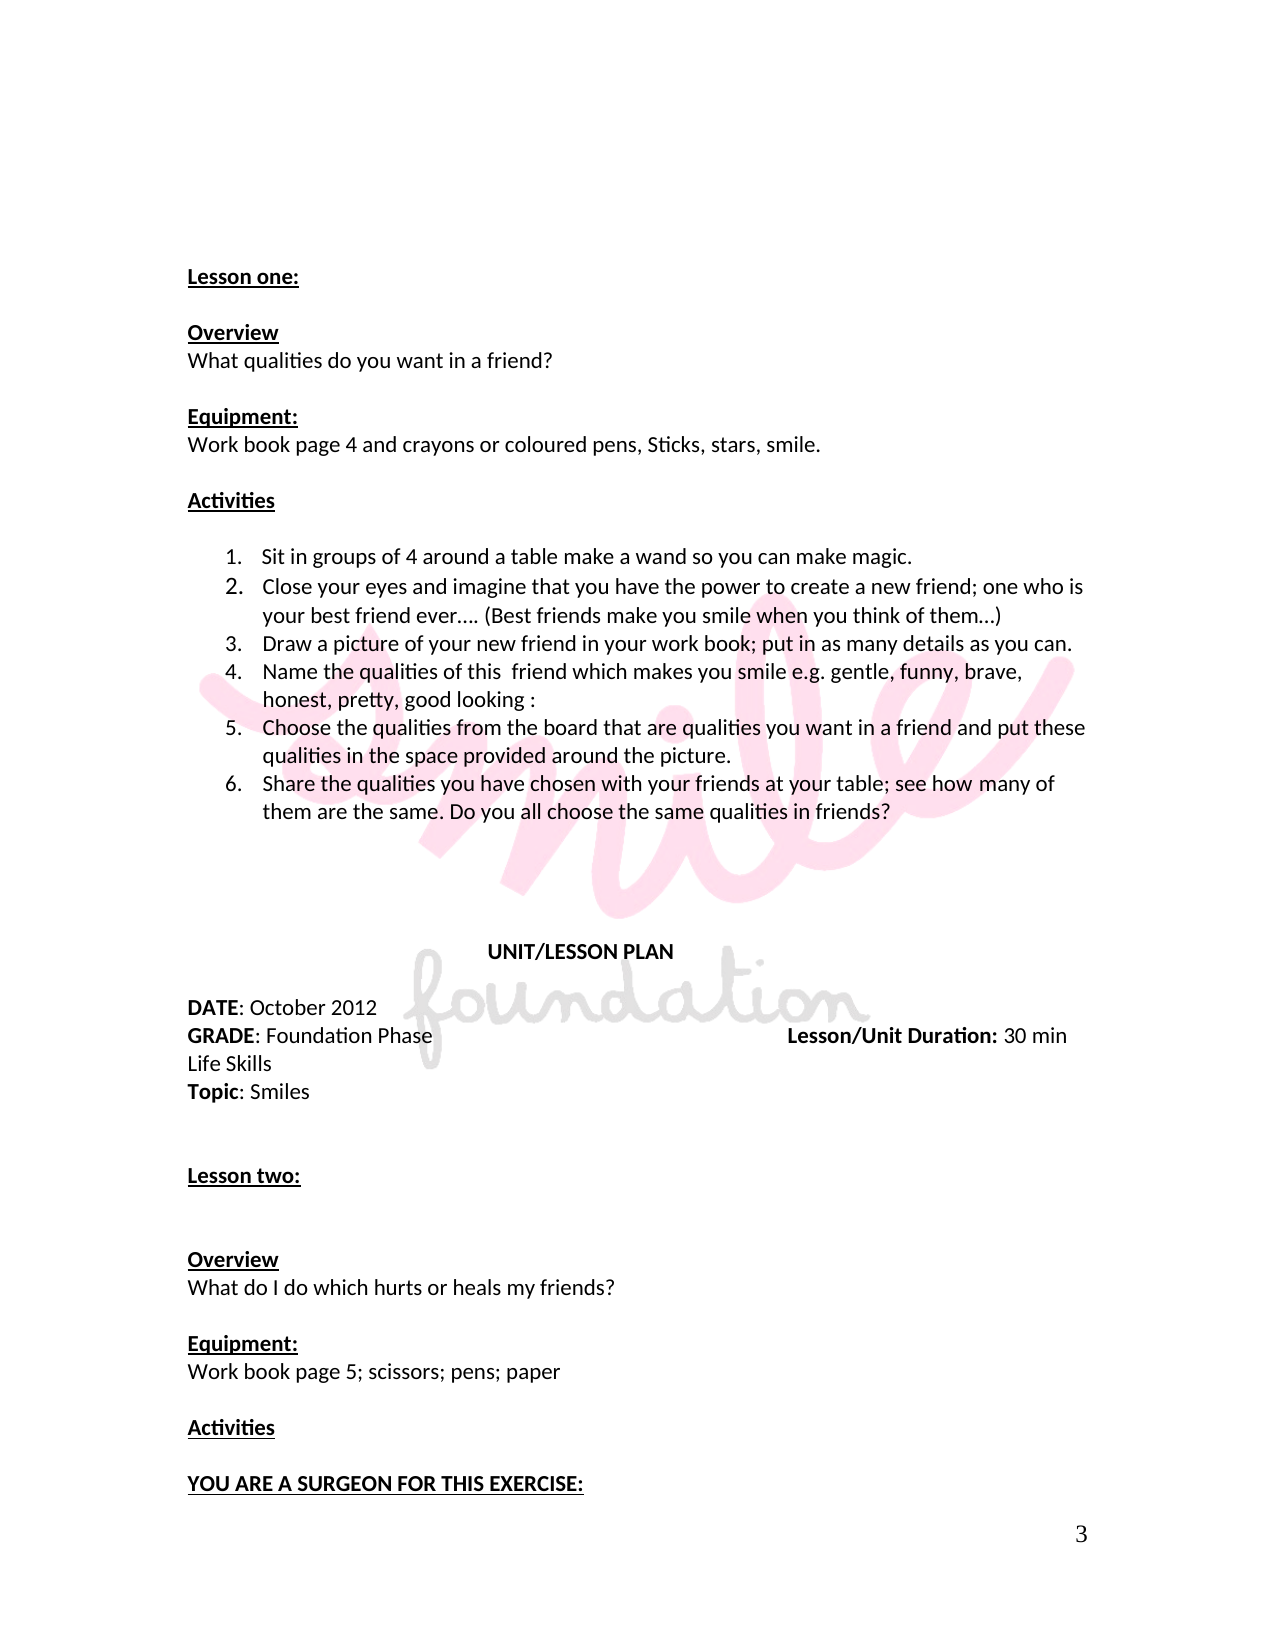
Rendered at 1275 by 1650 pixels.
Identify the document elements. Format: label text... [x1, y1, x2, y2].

text Lesson two: [187, 1161, 1087, 1189]
list Name the qualities of this friend which makes you smile e.g. gentle, funny, brave, honest, pretty, good looking : [225, 657, 1087, 713]
list Close your eyes and imagine that you have the power to create a new friend; one who is your best friend ever…. (Best friends make you smile when you think of them…) [225, 570, 1087, 629]
text Equipment: [187, 402, 1087, 430]
text Topic: Smiles [187, 1077, 1087, 1105]
text YOU ARE A SURGEON FOR THIS EXERCISE: [187, 1469, 1087, 1497]
text Lesson one: [187, 262, 1087, 290]
list Share the qualities you have chosen with your friends at your table; see how many of them are the same. Do you all choose the same qualities in friends? [225, 769, 1087, 825]
list Choose the qualities from the board that are qualities you want in a friend and put these qualities in the space provided around the picture. [225, 713, 1087, 769]
text Activities [187, 1413, 1087, 1441]
text Work book page 5; scissors; pens; paper [187, 1357, 1087, 1385]
text Overview [187, 1245, 1087, 1273]
text Activities [187, 486, 1087, 514]
text What qualities do you want in a friend? [187, 346, 1087, 374]
text What do I do which hurts or heals my friends? [187, 1273, 1087, 1301]
list Draw a picture of your new friend in your work book; put in as many details as you can. [225, 629, 1087, 657]
text GRADE: Foundation Phase Lesson/Unit Duration: 30 min [187, 1021, 1087, 1049]
list Sit in groups of 4 around a table make a wand so you can make magic. [225, 542, 1087, 570]
text Work book page 4 and crayons or coloured pens, Sticks, stars, smile. [187, 430, 1087, 458]
text DATE: October 2012 [187, 993, 1087, 1021]
text Life Skills [187, 1049, 1087, 1077]
text Overview [187, 318, 1087, 346]
text UNIT/LESSON PLAN [487, 937, 1087, 965]
text Equipment: [187, 1329, 1087, 1357]
